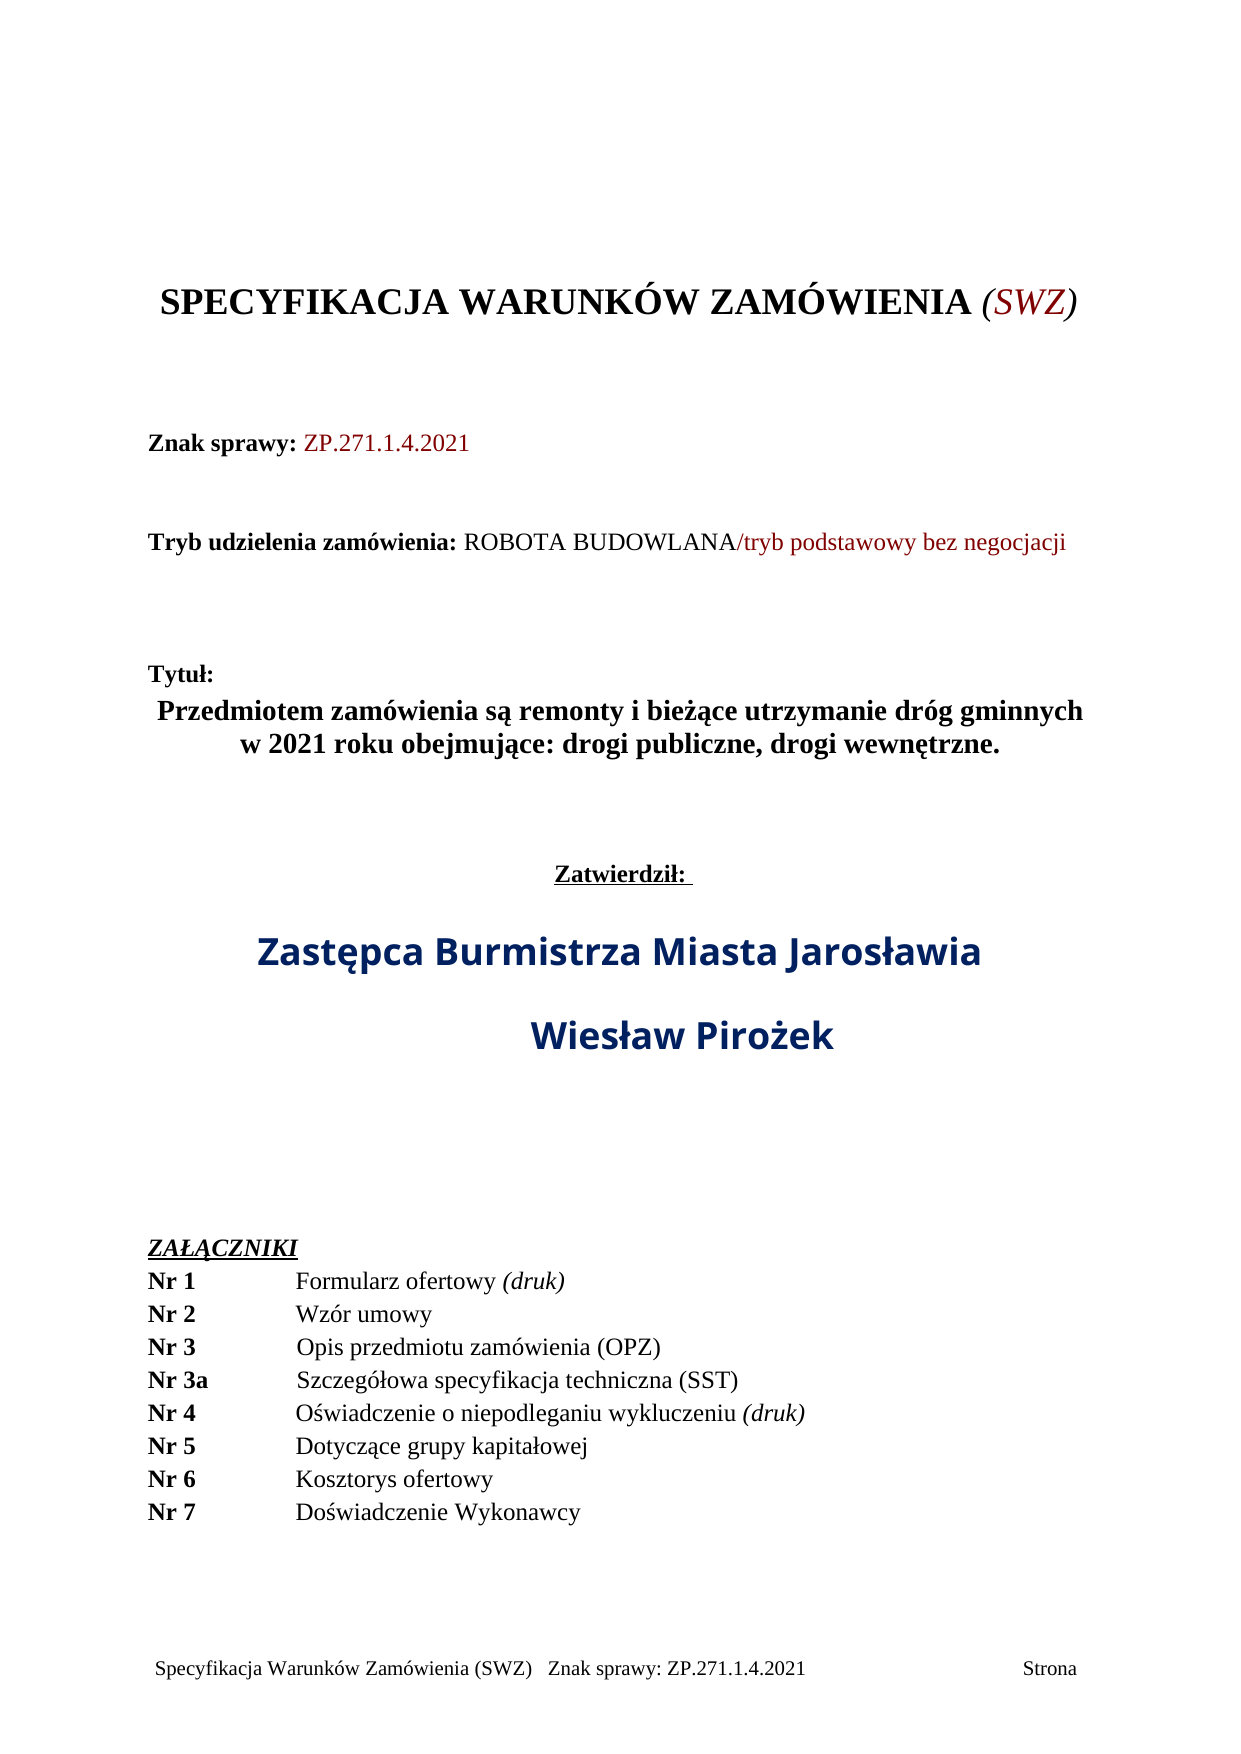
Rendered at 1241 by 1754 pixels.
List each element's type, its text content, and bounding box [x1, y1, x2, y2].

text Nr 6 Kosztorys ofertowy [148, 1464, 1092, 1493]
text Zatwierdził: [148, 859, 1092, 887]
text Tryb udzielenia zamówienia: ROBOTA BUDOWLANA/tryb podstawowy bez negocjacji [148, 527, 1092, 556]
text Nr 5 Dotyczące grupy kapitałowej [148, 1431, 1092, 1460]
text Tytuł: [148, 659, 1092, 688]
text Zastępca Burmistrza Miasta Jarosławia [148, 925, 1092, 976]
text Przedmiotem zamówienia są remonty i bieżące utrzymanie dróg gminnych w 2021 roku obejmujące: drogi publiczne, drogi wewnętrzne. [148, 693, 1092, 760]
text Nr 3 Opis przedmiotu zamówienia (OPZ) [148, 1332, 1092, 1361]
text Nr 2 Wzór umowy [148, 1299, 1092, 1328]
text Nr 1 Formularz ofertowy (druk) [148, 1266, 1092, 1295]
text Nr 4 Oświadczenie o niepodleganiu wykluczeniu (druk) [148, 1398, 1092, 1427]
text Wiesław Pirożek [148, 1009, 1092, 1061]
text Nr 7 Doświadczenie Wykonawcy [148, 1497, 1092, 1526]
text ZAŁĄCZNIKI [148, 1233, 1092, 1262]
text Nr 3a Szczegółowa specyfikacja techniczna (SST) [148, 1365, 1092, 1394]
text Znak sprawy: ZP.271.1.4.2021 [148, 428, 1092, 457]
text SPECYFIKACJA WARUNKÓW ZAMÓWIENIA (SWZ) [148, 280, 1092, 323]
